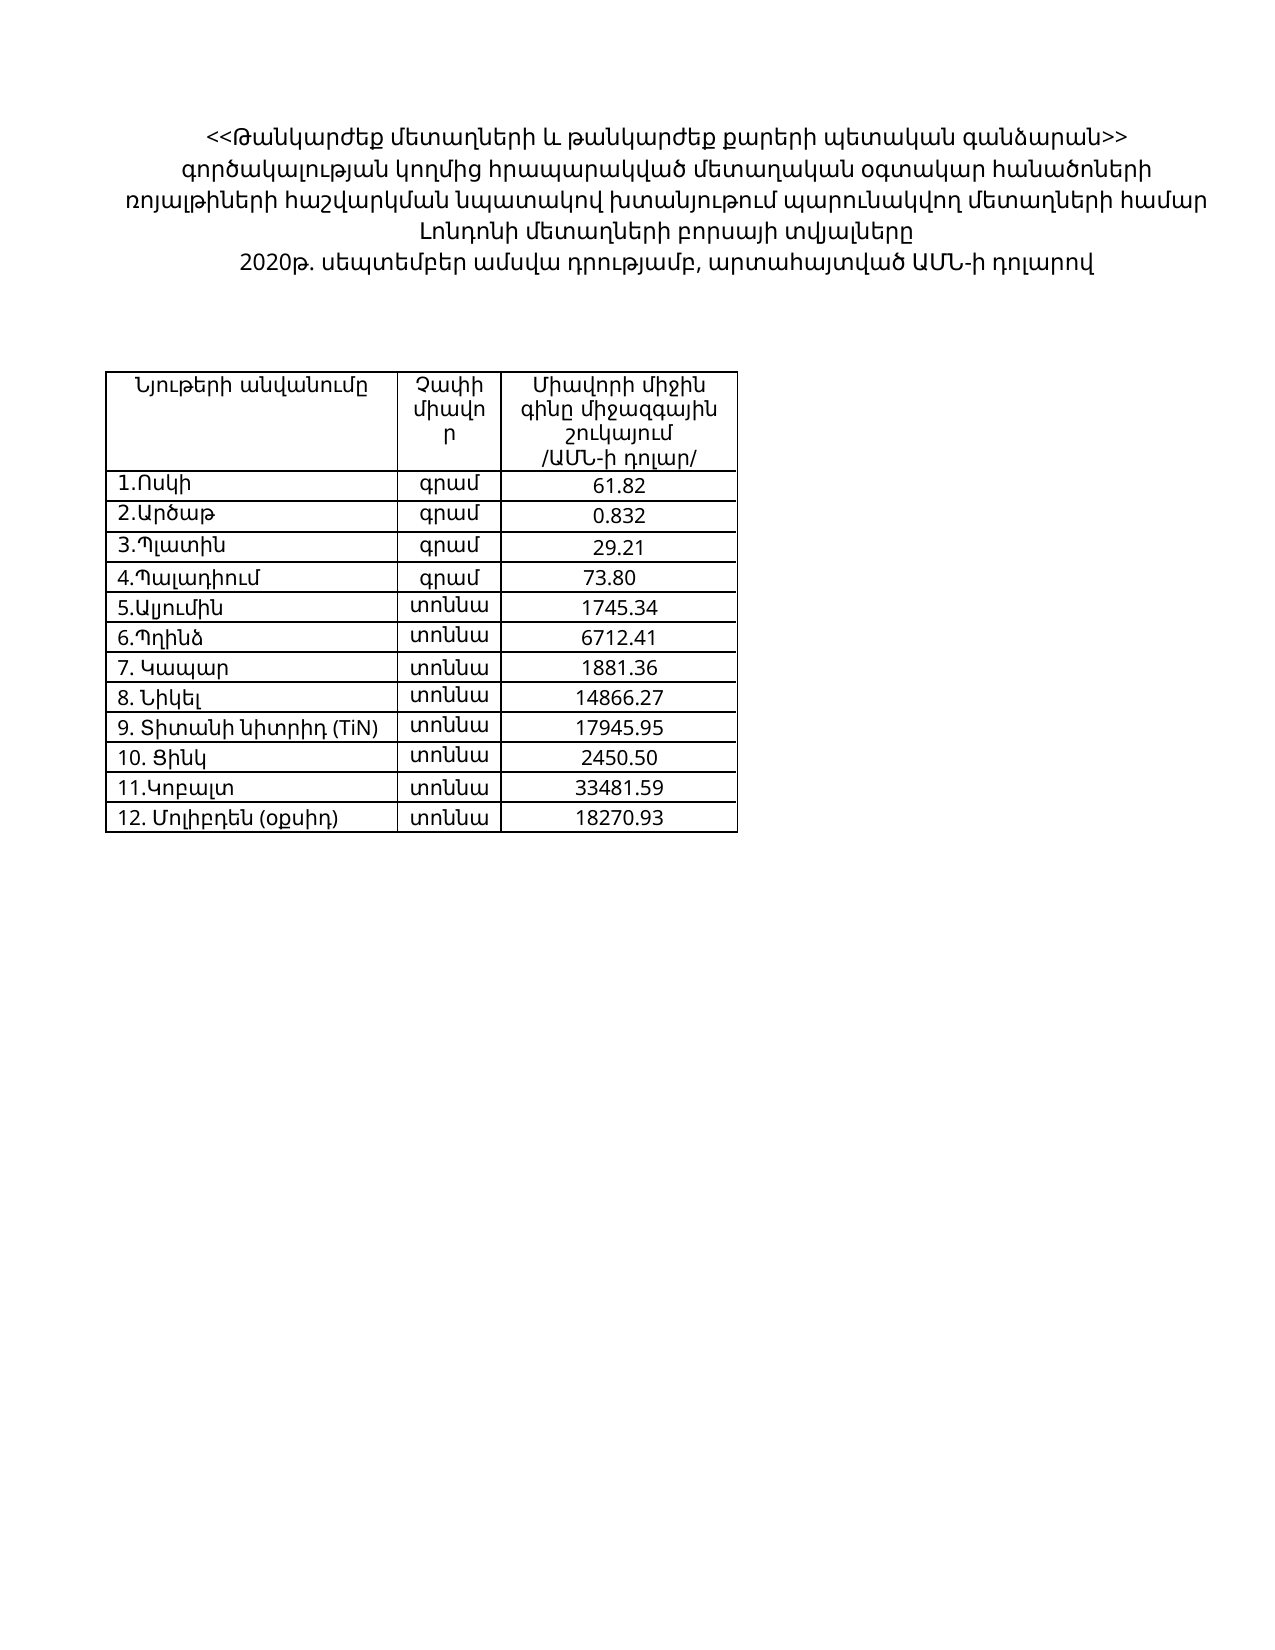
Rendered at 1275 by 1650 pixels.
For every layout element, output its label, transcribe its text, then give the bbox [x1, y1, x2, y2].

table_cell 4.Պալադիում [107, 563, 397, 591]
table_cell գրամ [398, 472, 500, 500]
table_cell 18270.93 [502, 801, 737, 831]
table_cell 61.82 [502, 470, 737, 500]
table_cell 33481.59 [502, 771, 737, 801]
table_cell գրամ [398, 502, 500, 531]
text <<Թանկարժեք մետաղների և թանկարժեք քարերի պետական գանձարան>> գործակալության կողմից հրապարակված մետաղական օգտակար հանածոների ռոյալթիների հաշվարկման նպատակով խտանյութում պարունակվող մետաղների համար Լոնդոնի մետաղների բորսայի տվյալները [117, 121, 1216, 246]
table_header Չափի միավոր [398, 373, 500, 470]
table_cell 0.832 [502, 500, 737, 531]
text 2020թ. սեպտեմբեր ամսվա դրությամբ, արտահայտված ԱՄՆ-ի դոլարով [117, 246, 1216, 277]
table_cell 14866.27 [502, 681, 737, 711]
table_cell 10. Ցինկ [107, 743, 397, 771]
table_cell 5.Ալյումին [107, 593, 397, 621]
table_header Միավորի միջին գինը միջազգային շուկայում /ԱՄՆ-ի դոլար/ [502, 373, 737, 470]
table_cell տոննա [398, 683, 500, 711]
table_cell 9. Տիտանի նիտրիդ (TiN) [107, 713, 397, 741]
table_cell տոննա [398, 593, 500, 621]
table_cell 17945.95 [502, 711, 737, 741]
table_cell տոննա [398, 773, 500, 801]
table_cell 6712.41 [502, 621, 737, 651]
table_cell 11.Կոբալտ [107, 773, 397, 801]
table_cell 1745.34 [502, 591, 737, 621]
table_header Նյութերի անվանումը [107, 373, 397, 470]
table_cell 73.80 [502, 561, 737, 591]
table_cell 2.Արծաթ [107, 502, 397, 531]
table_cell 8. Նիկել [107, 683, 397, 711]
table_cell գրամ [398, 533, 500, 561]
table_cell 12. Մոլիբդեն (օքսիդ) [107, 803, 397, 831]
table_cell 1881.36 [502, 651, 737, 681]
table_cell տոննա [398, 623, 500, 651]
table_cell տոննա [398, 653, 500, 681]
table_cell 6.Պղինձ [107, 623, 397, 651]
table_cell 1.Ոսկի [107, 472, 397, 500]
table_cell 3.Պլատին [107, 533, 397, 561]
table_cell տոննա [398, 713, 500, 741]
table_cell տոննա [398, 803, 500, 831]
table_cell 7. Կապար [107, 653, 397, 681]
table_cell 29.21 [502, 531, 737, 561]
table_cell տոննա [398, 743, 500, 771]
table_cell գրամ [398, 563, 500, 591]
table_cell 2450.50 [502, 741, 737, 771]
